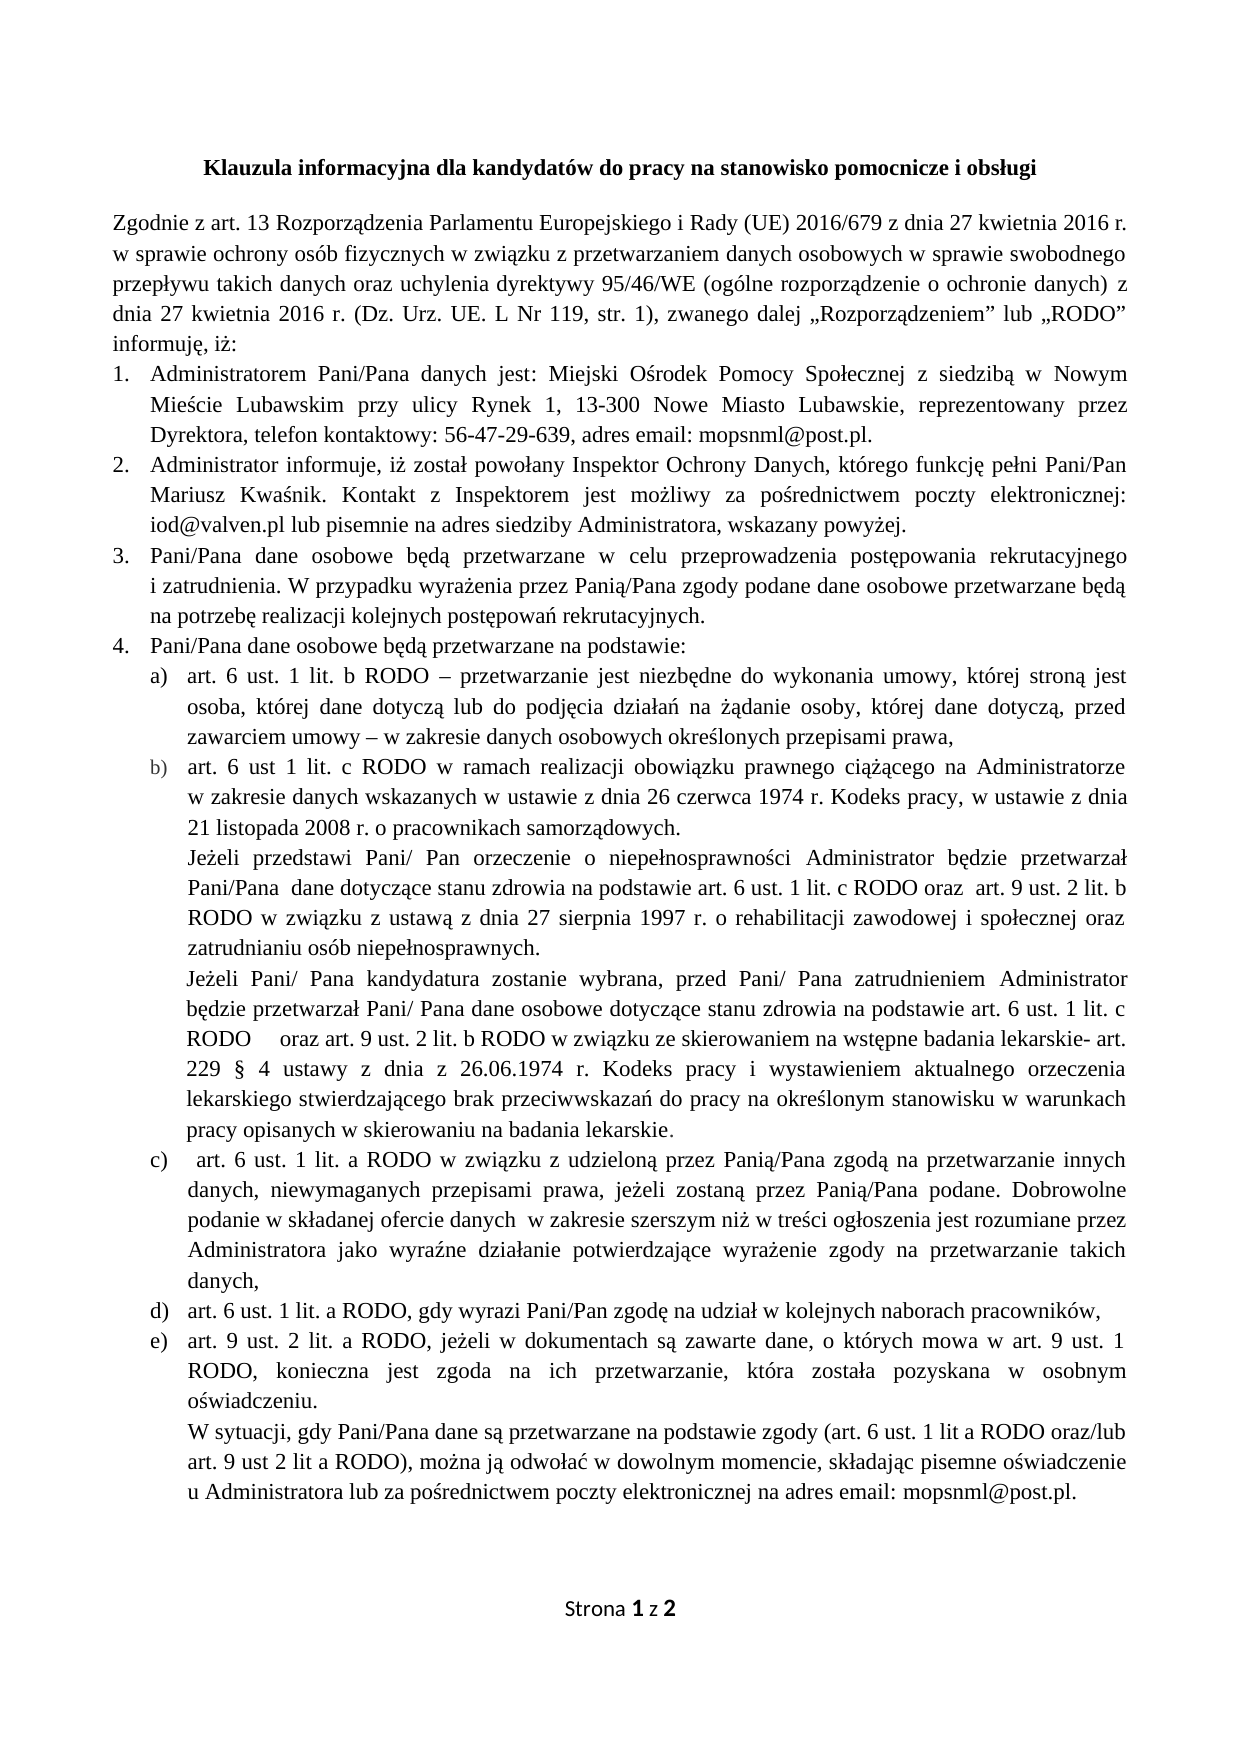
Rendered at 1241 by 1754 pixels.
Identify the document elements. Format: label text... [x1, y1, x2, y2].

list art. 6 ust. 1 lit. a RODO, gdy wyrazi Pani/Pan zgodę na udział w kolejnych naborach pracowników, [150, 1297, 1128, 1323]
list Jeżeli przedstawi Pani/ Pan orzeczenie o niepełnosprawności Administrator będzie przetwarzał Pani/Pana dane dotyczące stanu zdrowia na podstawie art. 6 ust. 1 lit. c RODO oraz art. 9 ust. 2 lit. b RODO w związku z ustawą z dnia 27 sierpnia 1997 r. o rehabilitacji zawodowej i społecznej oraz zatrudnianiu osób niepełnosprawnych. [187, 844, 1128, 961]
text Jeżeli Pani/ Pana kandydatura zostanie wybrana, przed Pani/ Pana zatrudnieniem Administrator będzie przetwarzał Pani/ Pana dane osobowe dotyczące stanu zdrowia na podstawie art. 6 ust. 1 lit. c RODO oraz art. 9 ust. 2 lit. b RODO w związku ze skierowaniem na wstępne badania lekarskie- art. 229 § 4 ustawy z dnia z 26.06.1974 r. Kodeks pracy i wystawieniem aktualnego orzeczenia lekarskiego stwierdzającego brak przeciwwskazań do pracy na określonym stanowisku w warunkach pracy opisanych w skierowaniu na badania lekarskie. [186, 964, 1128, 1085]
list Pani/Pana dane osobowe będą przetwarzane w celu przeprowadzenia postępowania rekrutacyjnego i zatrudnienia. W przypadku wyrażenia przez Panią/Pana zgody podane dane osobowe przetwarzane będą na potrzebę realizacji kolejnych postępowań rekrutacyjnych. [112, 542, 1128, 628]
list art. 6 ust 1 lit. c RODO w ramach realizacji obowiązku prawnego ciążącego na Administratorze w zakresie danych wskazanych w ustawie z dnia 26 czerwca 1974 r. Kodeks pracy, w ustawie z dnia 21 listopada 2008 r. o pracownikach samorządowych. [150, 753, 1128, 840]
subtitle Klauzula informacyjna dla kandydatów do pracy na stanowisko pomocnicze i obsługi [112, 154, 1128, 181]
list Administratorem Pani/Pana danych jest: z siedzibą w przy ulicy , , reprezentowany przez Dyrektora, telefon kontaktowy: , adres email: . [112, 360, 1128, 447]
list Pani/Pana dane osobowe będą przetwarzane na podstawie: [112, 632, 1128, 659]
list Zgodnie z art. 13 Rozporządzenia Parlamentu Europejskiego i Rady (UE) 2016/679 z dnia 27 kwietnia 2016 r. w sprawie ochrony osób fizycznych w związku z przetwarzaniem danych osobowych w sprawie swobodnego przepływu takich danych oraz uchylenia dyrektywy 95/46/WE (ogólne rozporządzenie o ochronie danych) z dnia 27 kwietnia 2016 r. (Dz. Urz. UE. L Nr 119, str. 1), zwanego dalej „Rozporządzeniem” lub „RODO” informuję, iż: [112, 209, 1128, 357]
list art. 6 ust. 1 lit. a RODO w związku z udzieloną przez Panią/Pana zgodą na przetwarzanie innych danych, niewymaganych przepisami prawa, jeżeli zostaną przez Panią/Pana podane. Dobrowolne podanie w składanej ofercie danych w zakresie szerszym niż w treści ogłoszenia jest rozumiane przez Administratora jako wyraźne działanie potwierdzające wyrażenie zgody na przetwarzanie takich danych, [150, 1146, 1128, 1293]
list Administrator informuje, iż został powołany Inspektor Ochrony Danych, którego funkcję pełni Pani/Pan . Kontakt z Inspektorem jest możliwy za pośrednictwem poczty elektronicznej: iod@valven.pl lub pisemnie na adres siedziby Administratora, wskazany powyżej. [112, 451, 1128, 538]
list art. 9 ust. 2 lit. a RODO, jeżeli w dokumentach są zawarte dane, o których mowa w art. 9 ust. 1 RODO, konieczna jest zgoda na ich przetwarzanie, która została pozyskana w osobnym oświadczeniu. W sytuacji, gdy Pani/Pana dane są przetwarzane na podstawie zgody (art. 6 ust. 1 lit a RODO oraz/lub art. 9 ust 2 lit a RODO), można ją odwołać w dowolnym momencie, składając pisemne oświadczenie u Administratora lub za pośrednictwem poczty elektronicznej na adres email: . [150, 1327, 1128, 1504]
list art. 6 ust. 1 lit. b RODO – przetwarzanie jest niezbędne do wykonania umowy, której stroną jest osoba, której dane dotyczą lub do podjęcia działań na żądanie osoby, której dane dotyczą, przed zawarciem umowy – w zakresie danych osobowych określonych przepisami prawa, [150, 662, 1128, 749]
